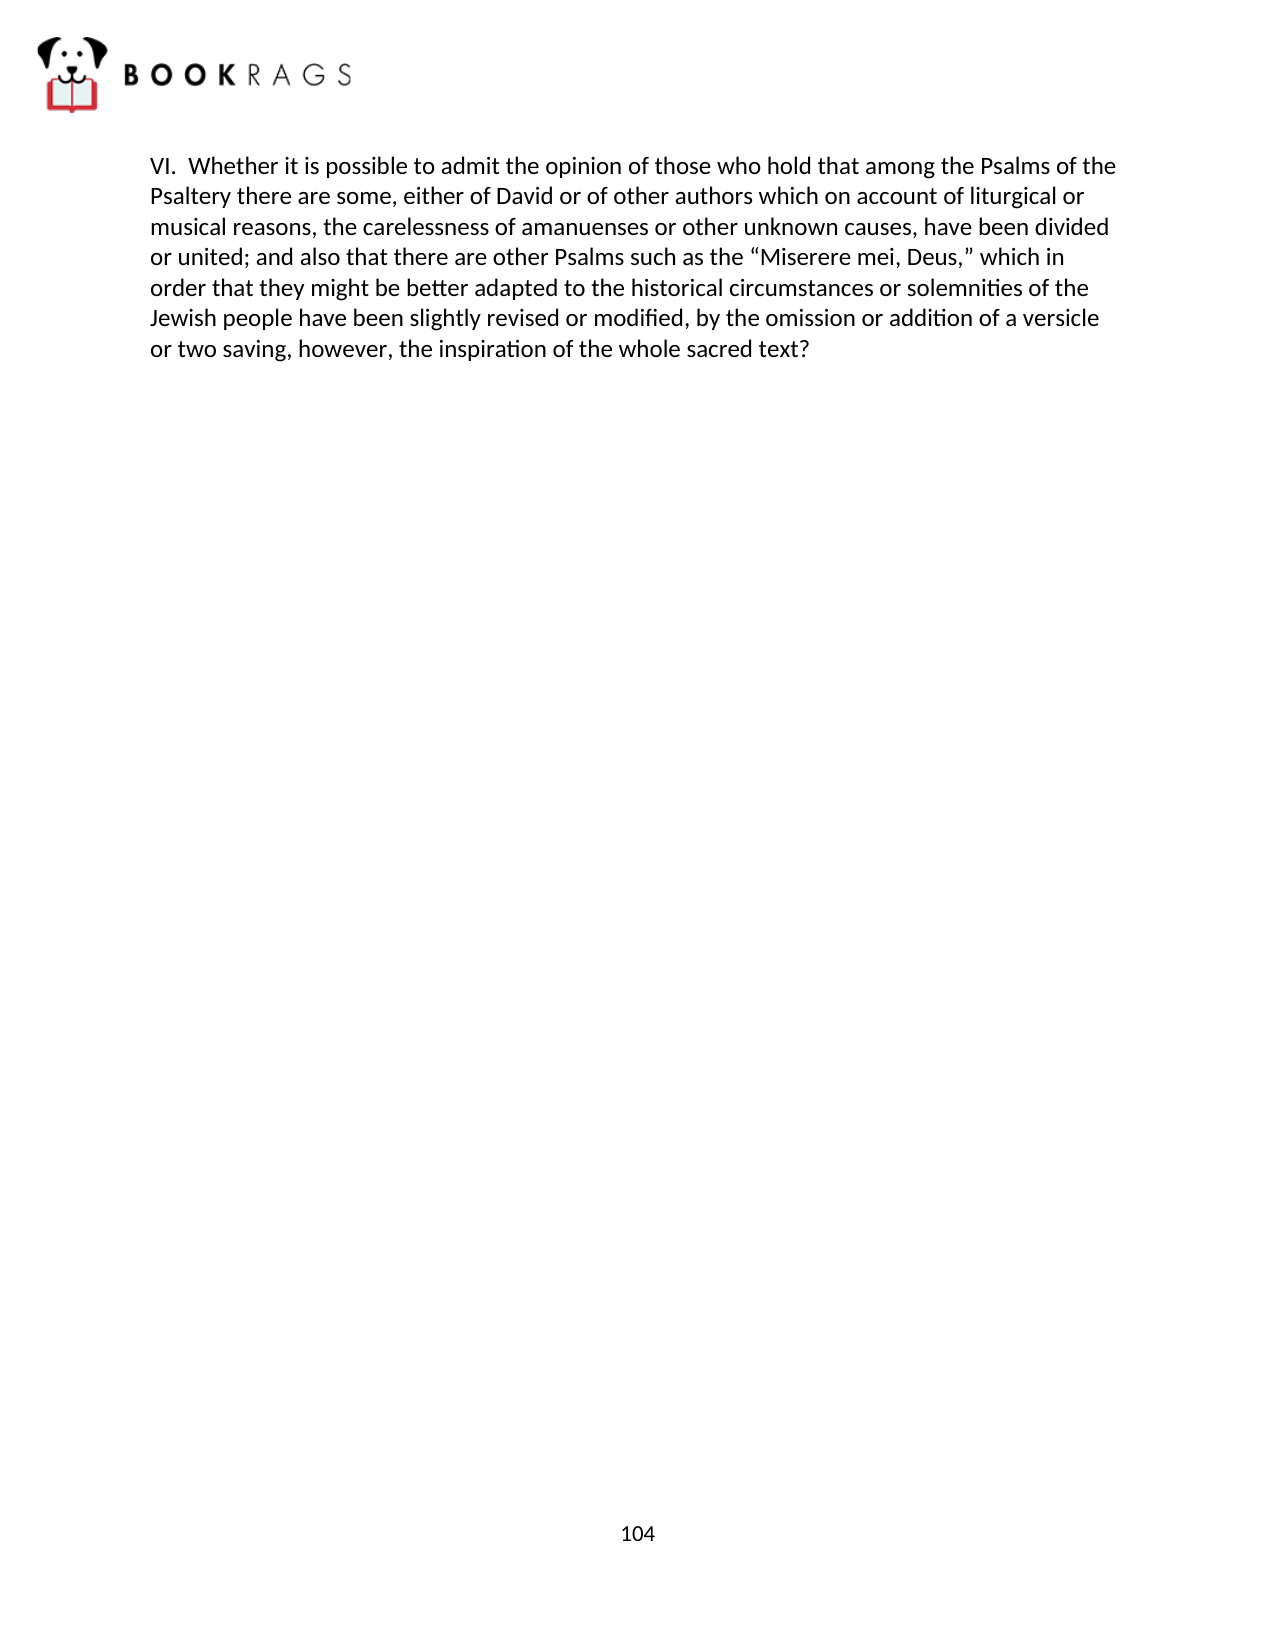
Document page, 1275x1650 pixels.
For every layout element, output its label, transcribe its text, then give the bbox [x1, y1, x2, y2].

text VI. Whether it is possible to admit the opinion of those who hold that among the Psalms of the Psaltery there are some, either of David or of other authors which on account of liturgical or musical reasons, the carelessness of amanuenses or other unknown causes, have been divided or united; and also that there are other Psalms such as the “Miserere mei, Deus,” which in order that they might be better adapted to the historical circumstances or solemnities of the Jewish people have been slightly revised or modified, by the omission or addition of a versicle or two saving, however, the inspiration of the whole sacred text? [150, 150, 1125, 364]
picture [37, 37, 351, 113]
